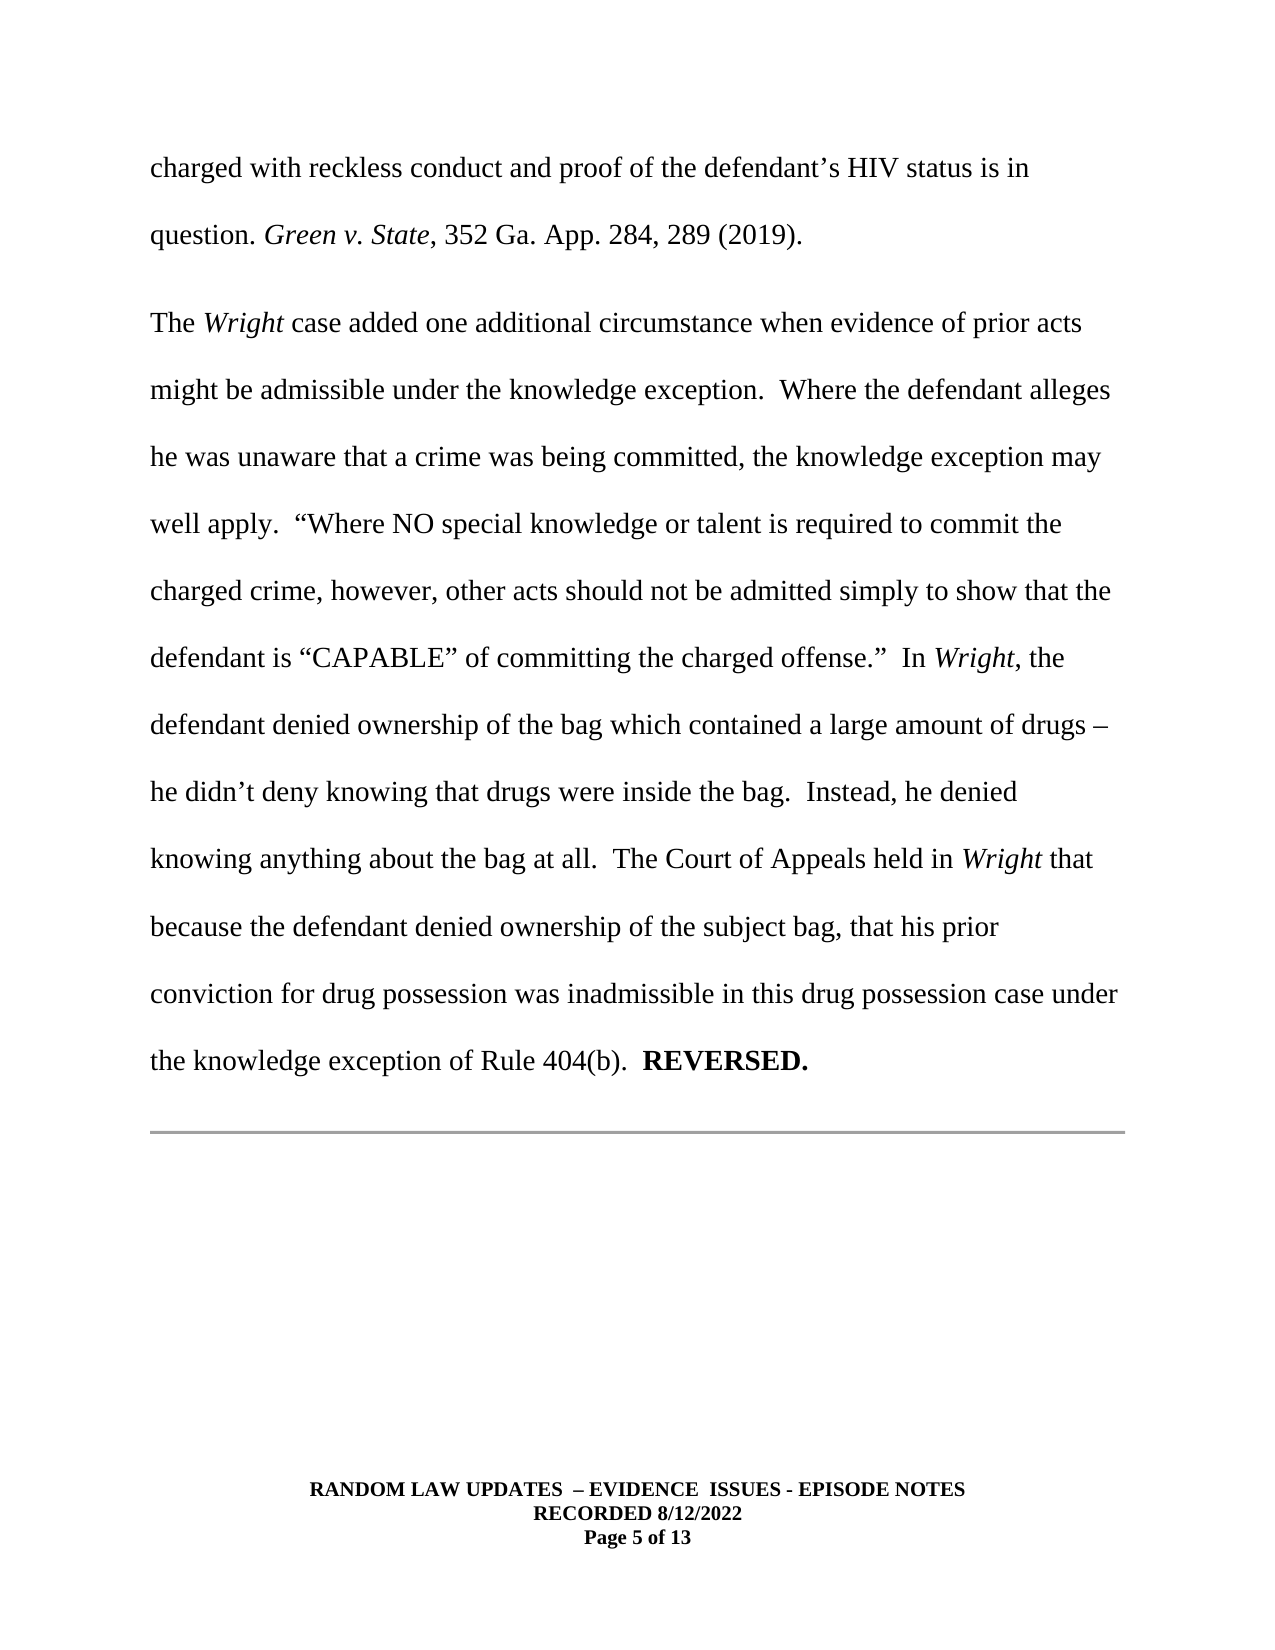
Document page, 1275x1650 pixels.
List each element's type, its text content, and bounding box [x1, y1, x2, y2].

text The Wright case added one additional circumstance when evidence of prior acts might be admissible under the knowledge exception. Where the defendant alleges he was unaware that a crime was being committed, the knowledge exception may well apply. “Where NO special knowledge or talent is required to commit the charged crime, however, other acts should not be admitted simply to show that the defendant is “CAPABLE” of committing the charged offense.” In Wright, the defendant denied ownership of the bag which contained a large amount of drugs – he didn’t deny knowing that drugs were inside the bag. Instead, he denied knowing anything about the bag at all. The Court of Appeals held in Wright that because the defendant denied ownership of the subject bag, that his prior conviction for drug possession was inadmissible in this drug possession case under the knowledge exception of Rule 404(b). REVERSED. [150, 305, 1125, 1076]
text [150, 150, 1125, 251]
